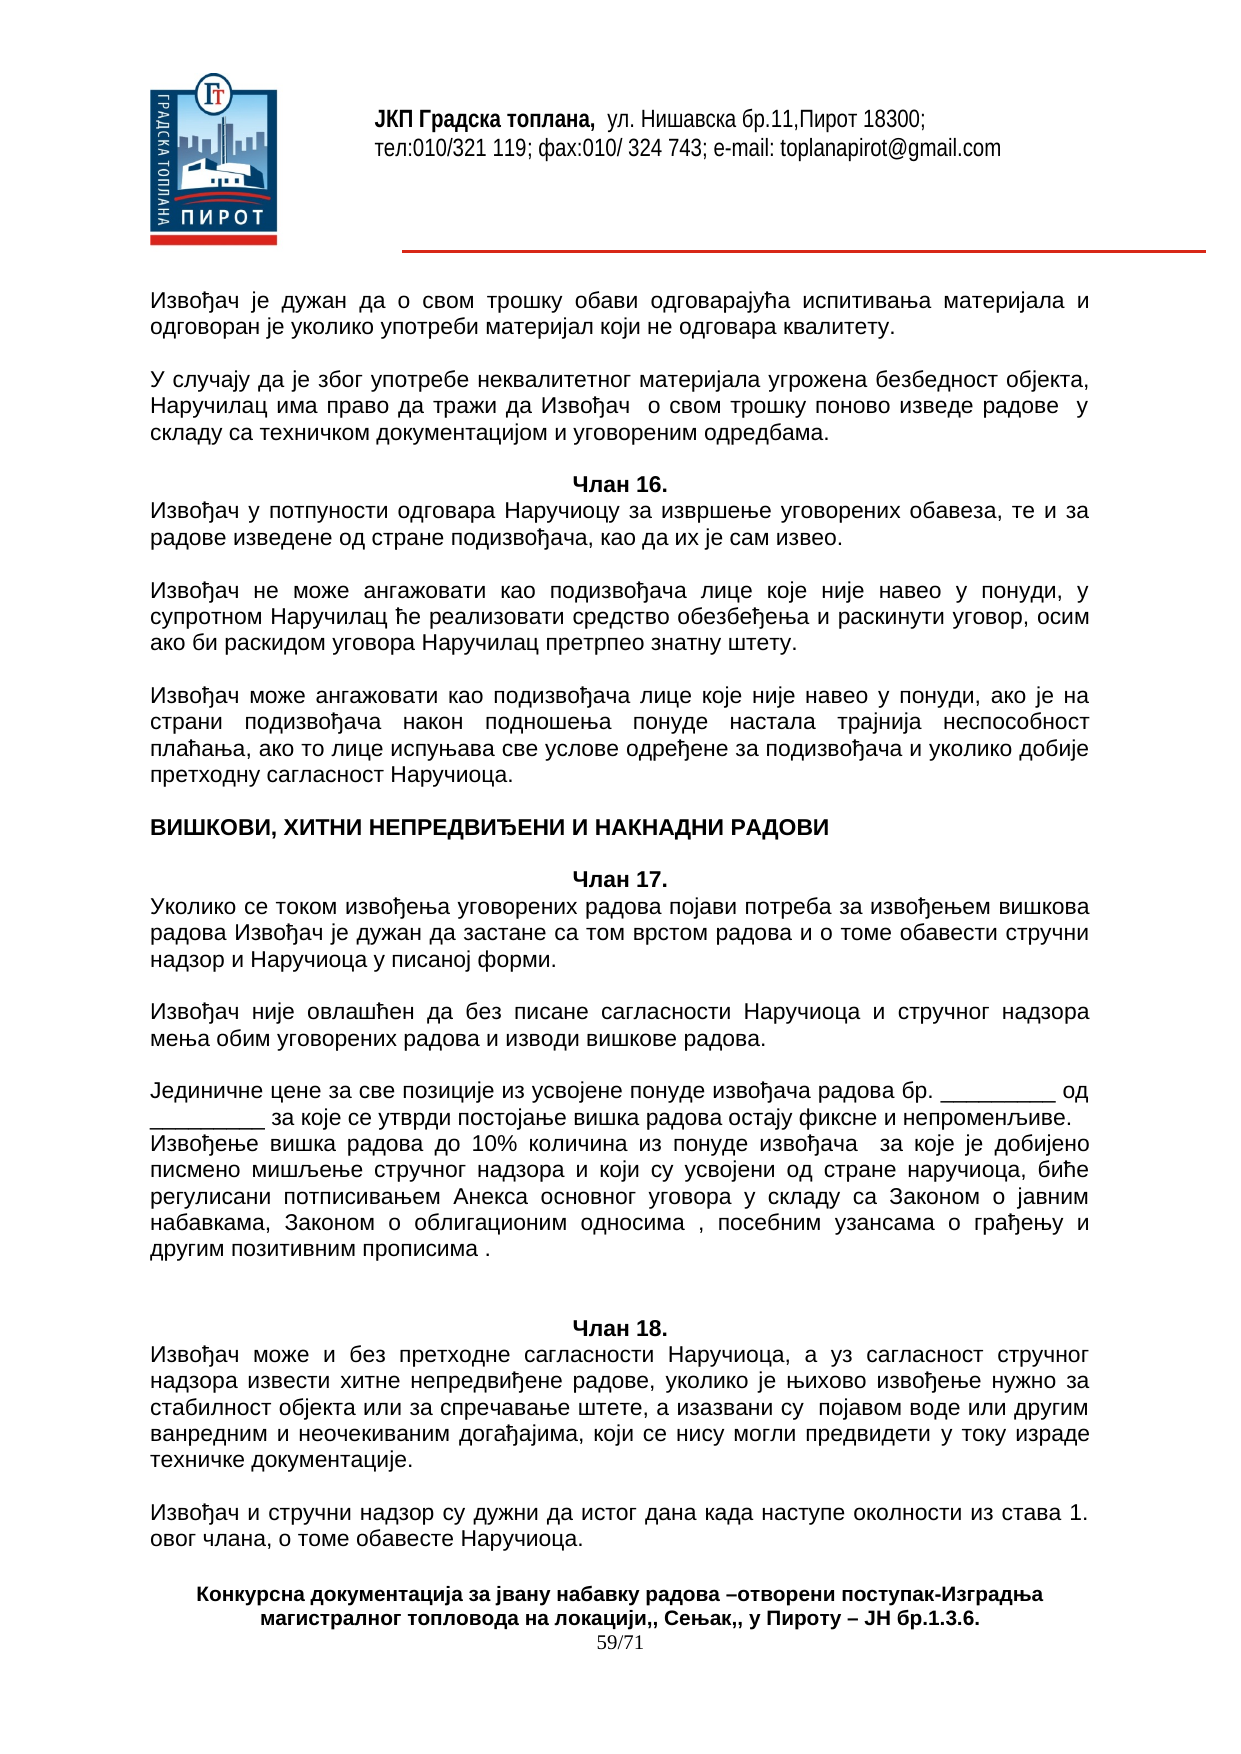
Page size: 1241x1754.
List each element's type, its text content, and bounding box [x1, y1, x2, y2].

text Извођач може ангажовати као подизвођача лице које није навео у понуди, ако је на страни подизвођача након подношења понуде настала трајнија неспособност плаћања, ако то лице испуњава све услове одређене за подизвођача и уколико добије претходну сагласност Наручиоца. [150, 682, 1090, 787]
text Извођач није овлашћен да без писане сагласности Наручиоца и стручног надзора мења обим уговорених радова и изводи вишкове радова. [150, 998, 1090, 1051]
text Уколико се током извођења уговорених радова појави потреба за извођењем вишкова радова Извођач је дужан да застане са том врстом радова и о томе обавести стручни надзор и Наручиоца у писаној форми. [150, 893, 1090, 972]
text У случају да је због употребе неквалитетног материјала угрожена безбедност објекта, Наручилац има право да тражи да Извођач о свом трошку поново изведе радове у складу са техничком документацијом и уговореним одредбама. [150, 366, 1090, 445]
text Извођач и стручни надзор су дужни да истог дана када наступе околности из става 1. овог члана, о томе обавесте Наручиоца. [150, 1499, 1090, 1552]
text Члан 16. [150, 471, 1090, 497]
text Извођач може и без претходне сагласности Наручиоца, а уз сагласност стручног надзора извести хитне непредвиђене радове, уколико је њихово извођење нужно за стабилност објекта или за спречавање штете, а изазвани су појавом воде или другим ванредним и неочекиваним догађајима, који се нису могли предвидети у току израде техничке документације. [150, 1341, 1090, 1473]
text Јединичне цене за све позиције из усвојене понуде извођача радова бр. _________ од _________ за које се утврди постојање вишка радова остају фиксне и непроменљиве. [150, 1077, 1090, 1130]
text Извођач у потпуности одговара Наручиоцу за извршење уговорених обавеза, те и за радове изведене од стране подизвођача, као да их је сам извео. [150, 497, 1090, 550]
text ВИШКОВИ, ХИТНИ НЕПРЕДВИЂЕНИ И НАКНАДНИ РАДОВИ [150, 814, 1090, 840]
text Члан 17. [150, 866, 1090, 893]
picture [150, 73, 352, 261]
text Члан 18. [150, 1314, 1090, 1341]
text Извођач не може ангажовати као подизвођача лице које није навео у понуди, у супротном Наручилац ће реализовати средство обезбеђења и раскинути уговор, осим ако би раскидом уговора Наручилац претрпео знатну штету. [150, 577, 1090, 656]
text Извођач је дужан да о свом трошку обави одговарајућа испитивања материјала и одговоран је уколико употреби материјал који не одговара квалитету. [150, 287, 1090, 339]
text Извођење вишка радова до 10% количина из понуде извођача за које је добијено писмено мишљење стручног надзора и који су усвојени од стране наручиоца, биће регулисани потписивањем Анекса основног уговора у складу са Законом о јавним набавкама, Законом о облигационим односима , посебним узансама о грађењу и другим позитивним прописима . [150, 1130, 1090, 1262]
